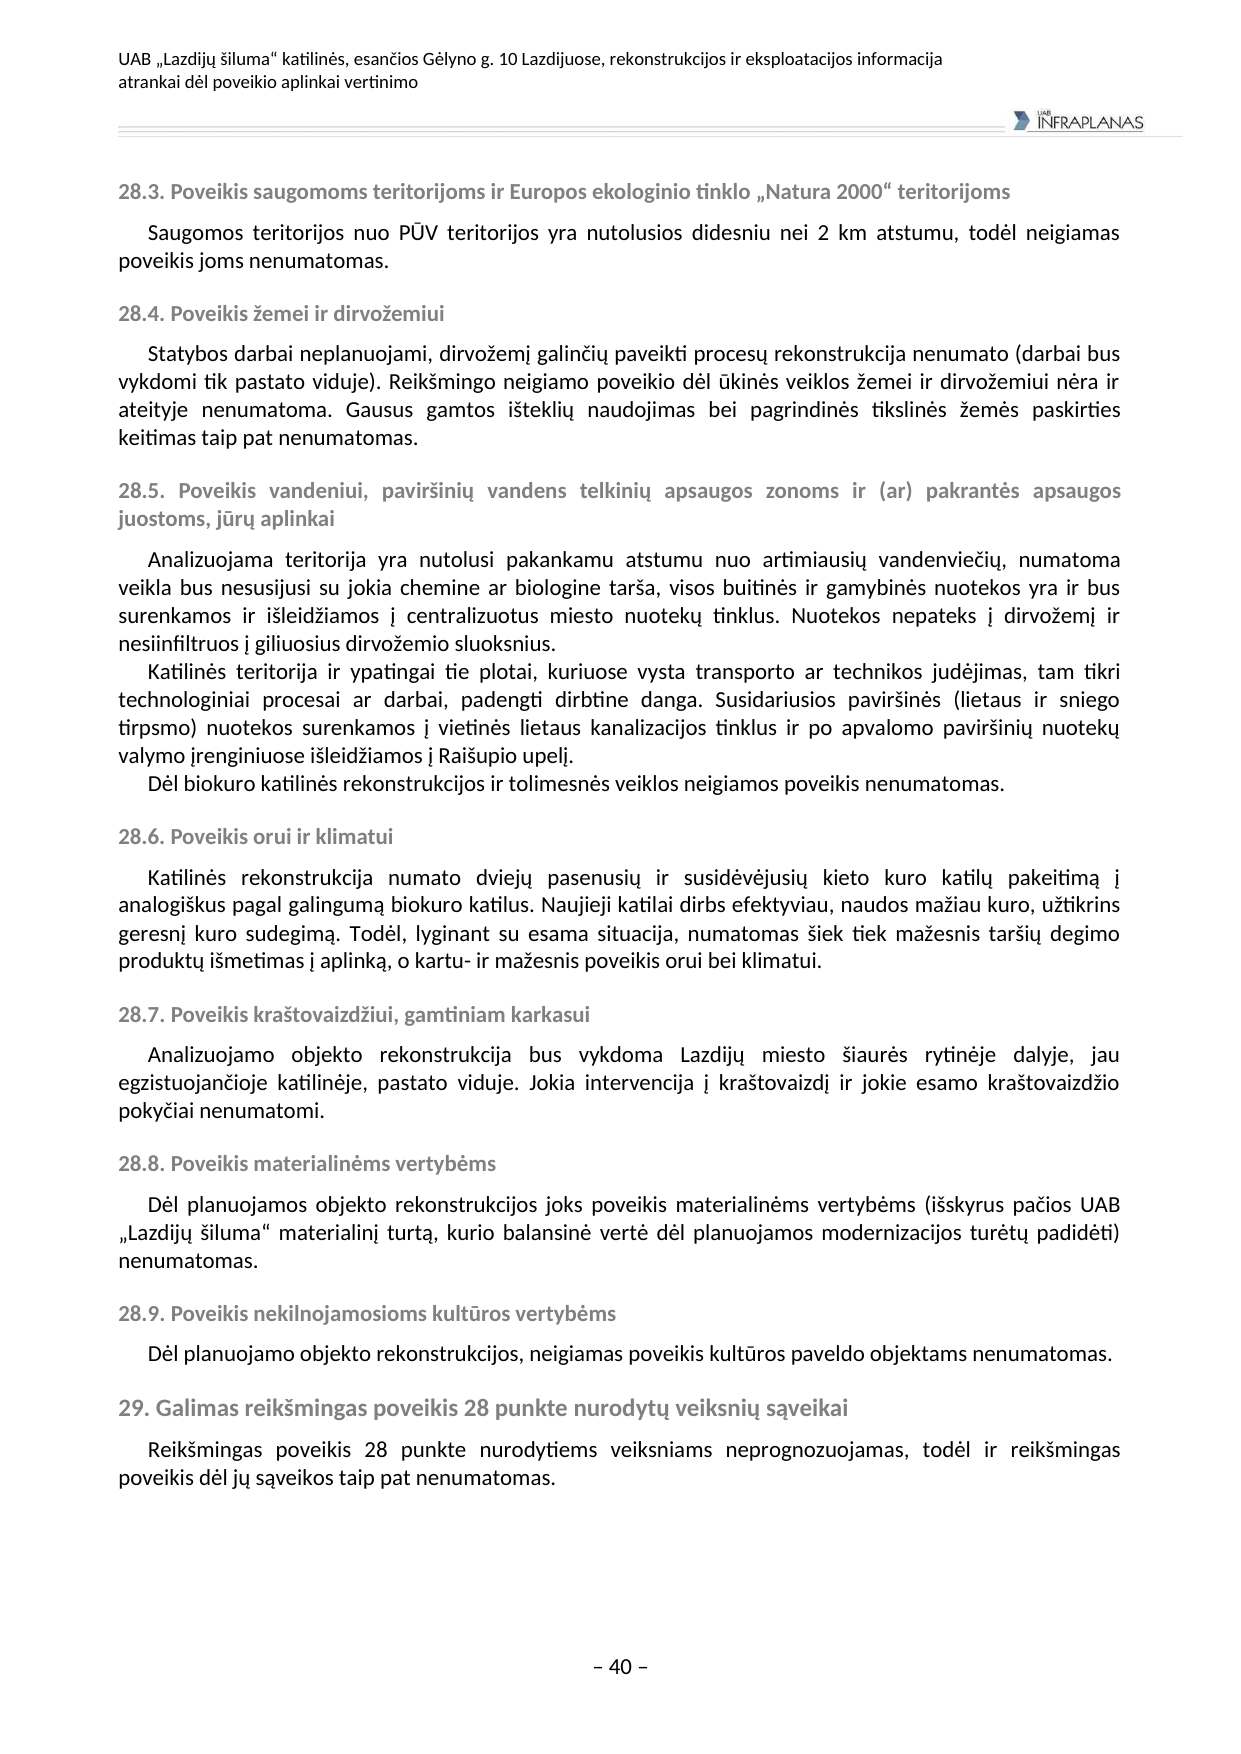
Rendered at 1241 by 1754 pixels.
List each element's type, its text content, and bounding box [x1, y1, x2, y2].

subtitle 28.9. Poveikis nekilnojamosioms kultūros vertybėms [118, 1299, 1122, 1327]
subtitle 28.6. Poveikis orui ir klimatui [118, 822, 1122, 850]
subtitle 28.8. Poveikis materialinėms vertybėms [118, 1149, 1122, 1177]
text Dėl biokuro katilinės rekonstrukcijos ir tolimesnės veiklos neigiamos poveikis nenumatomas. [118, 769, 1122, 797]
text Reikšmingas poveikis 28 punkte nurodytiems veiksniams neprognozuojamas, todėl ir reikšmingas poveikis dėl jų sąveikos taip pat nenumatomas. [118, 1435, 1122, 1491]
picture [118, 108, 1183, 137]
text Saugomos teritorijos nuo PŪV teritorijos yra nutolusios didesniu nei 2 km atstumu, todėl neigiamas poveikis joms nenumatomas. [118, 218, 1122, 274]
subtitle 29. Galimas reikšmingas poveikis 28 punkte nurodytų veiksnių sąveikai [118, 1392, 1122, 1423]
text Analizuojamo objekto rekonstrukcija bus vykdoma Lazdijų miesto šiaurės rytinėje dalyje, jau egzistuojančioje katilinėje, pastato viduje. Jokia intervencija į kraštovaizdį ir jokie esamo kraštovaizdžio pokyčiai nenumatomi. [118, 1040, 1122, 1124]
text Dėl planuojamos objekto rekonstrukcijos joks poveikis materialinėms vertybėms (išskyrus pačios UAB „Lazdijų šiluma“ materialinį turtą, kurio balansinė vertė dėl planuojamos modernizacijos turėtų padidėti) nenumatomas. [118, 1190, 1122, 1274]
subtitle 28.7. Poveikis kraštovaizdžiui, gamtiniam karkasui [118, 1000, 1122, 1028]
text Katilinės teritorija ir ypatingai tie plotai, kuriuose vysta transporto ar technikos judėjimas, tam tikri technologiniai procesai ar darbai, padengti dirbtine danga. Susidariusios paviršinės (lietaus ir sniego tirpsmo) nuotekos surenkamos į vietinės lietaus kanalizacijos tinklus ir po apvalomo paviršinių nuotekų valymo įrenginiuose išleidžiamos į Raišupio upelį. [118, 657, 1122, 769]
subtitle 28.3. Poveikis saugomoms teritorijoms ir Europos ekologinio tinklo „Natura 2000“ teritorijoms [118, 177, 1122, 205]
subtitle 28.5. Poveikis vandeniui, paviršinių vandens telkinių apsaugos zonoms ir (ar) pakrantės apsaugos juostoms, jūrų aplinkai [118, 476, 1122, 532]
text Katilinės rekonstrukcija numato dviejų pasenusių ir susidėvėjusių kieto kuro katilų pakeitimą į analogiškus pagal galingumą biokuro katilus. Naujieji katilai dirbs efektyviau, naudos mažiau kuro, užtikrins geresnį kuro sudegimą. Todėl, lyginant su esama situacija, numatomas šiek tiek mažesnis taršių degimo produktų išmetimas į aplinką, o kartu- ir mažesnis poveikis orui bei klimatui. [118, 863, 1122, 975]
subtitle 28.4. Poveikis žemei ir dirvožemiui [118, 299, 1122, 327]
text Dėl planuojamo objekto rekonstrukcijos, neigiamas poveikis kultūros paveldo objektams nenumatomas. [118, 1339, 1122, 1367]
text Statybos darbai neplanuojami, dirvožemį galinčių paveikti procesų rekonstrukcija nenumato (darbai bus vykdomi tik pastato viduje). Reikšmingo neigiamo poveikio dėl ūkinės veiklos žemei ir dirvožemiui nėra ir ateityje nenumatoma. Gausus gamtos išteklių naudojimas bei pagrindinės tikslinės žemės paskirties keitimas taip pat nenumatomas. [118, 339, 1122, 451]
text Analizuojama teritorija yra nutolusi pakankamu atstumu nuo artimiausių vandenviečių, numatoma veikla bus nesusijusi su jokia chemine ar biologine tarša, visos buitinės ir gamybinės nuotekos yra ir bus surenkamos ir išleidžiamos į centralizuotus miesto nuotekų tinklus. Nuotekos nepateks į dirvožemį ir nesiinfiltruos į giliuosius dirvožemio sluoksnius. [118, 545, 1122, 657]
